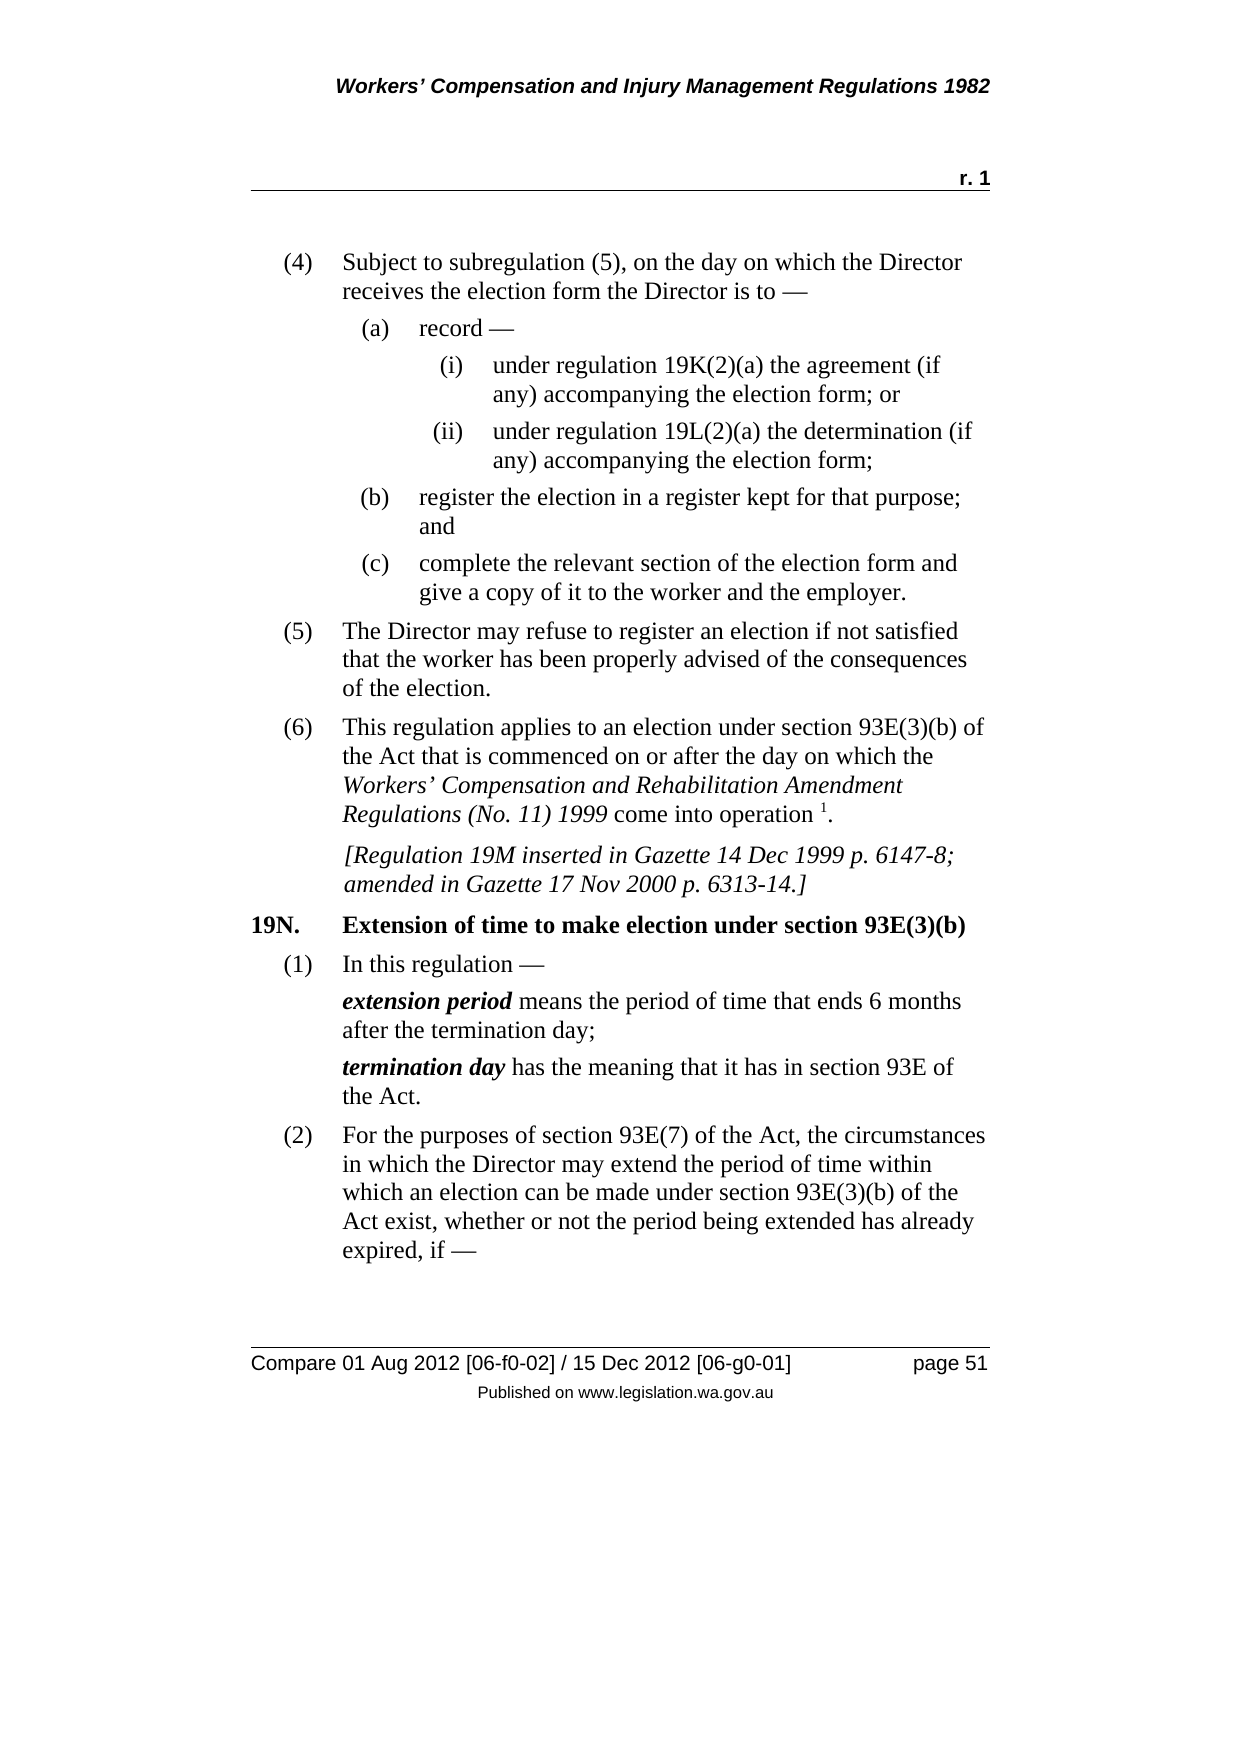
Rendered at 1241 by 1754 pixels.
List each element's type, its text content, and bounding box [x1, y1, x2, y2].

text termination day has the meaning that it has in section 93E of the Act. [251, 1052, 990, 1109]
text (2) For the purposes of section 93E(7) of the Act, the circumstances in which the Director may extend the period of time within which an election can be made under section 93E(3)(b) of the Act exist, whether or not the period being extended has already expired, if — [251, 1120, 990, 1264]
text (5) The Director may refuse to register an election if not satisfied that the worker has been properly advised of the consequences of the election. [251, 616, 990, 702]
text (a) record — [251, 313, 990, 342]
text (i) under regulation 19K(2)(a) the agreement (if any) accompanying the election form; or [251, 350, 990, 408]
subtitle 19N. Extension of time to make election under section 93E(3)(b) [251, 910, 990, 939]
text (1) In this regulation — [251, 949, 990, 978]
text (b) register the election in a register kept for that purpose; and [251, 482, 990, 539]
text [Regulation 19M inserted in Gazette 14 Dec 1999 p. 6147-8; amended in Gazette 17 Nov 2000 p. 6313-14.] [251, 840, 990, 897]
text extension period means the period of time that ends 6 months after the termination day; [251, 986, 990, 1044]
text (c) complete the relevant section of the election form and give a copy of it to the worker and the employer. [251, 548, 990, 605]
text (6) This regulation applies to an election under section 93E(3)(b) of the Act that is commenced on or after the day on which the Workers’ Compensation and Rehabilitation Amendment Regulations (No. 11) 1999 come into operation 1. [251, 712, 990, 827]
text (4) Subject to subregulation (5), on the day on which the Director receives the election form the Director is to — [251, 247, 990, 305]
text (ii) under regulation 19L(2)(a) the determination (if any) accompanying the election form; [251, 416, 990, 474]
